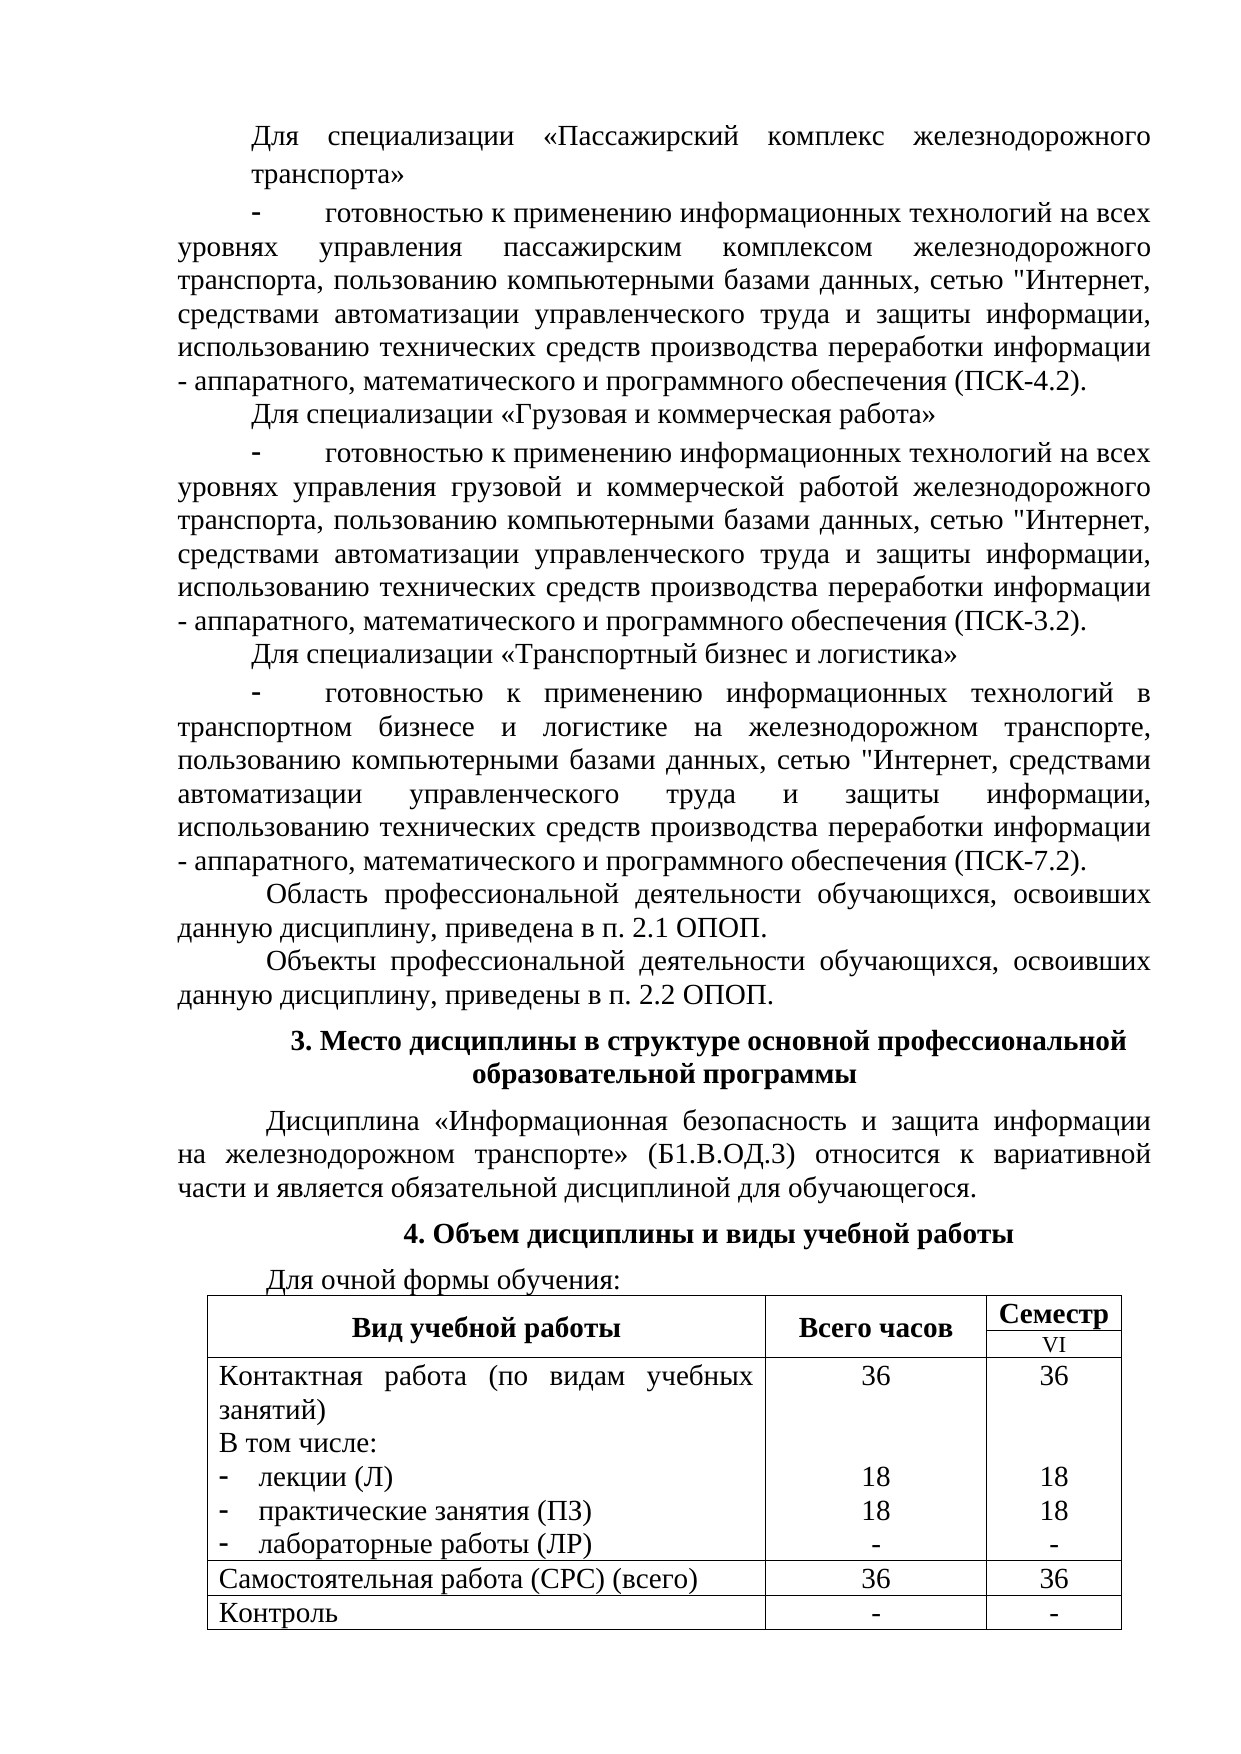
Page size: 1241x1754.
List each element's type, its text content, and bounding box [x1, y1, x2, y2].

table_header Вид учебной работы [208, 1296, 765, 1357]
table_cell 36 18 18 - [766, 1358, 986, 1560]
text 3. Место дисциплины в структуре основной профессиональной образовательной программы [177, 1023, 1152, 1090]
table_cell Самостоятельная работа (СРС) (всего) [208, 1561, 765, 1594]
table_cell Контроль [208, 1596, 765, 1629]
table_cell 36 [766, 1561, 986, 1594]
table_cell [208, 1358, 765, 1560]
list готовностью к применению информационных технологий в транспортном бизнесе и логистике на железнодорожном транспорте, пользованию компьютерными базами данных, сетью "Интернет, средствами автоматизации управленческого труда и защиты информации, использованию технических средств производства переработки информации - аппаратного, математического и программного обеспечения (ПСК-7.2). [177, 675, 1152, 876]
text Объекты профессиональной деятельности обучающихся, освоивших данную дисциплину, приведены в п. 2.2 ОПОП. [177, 943, 1152, 1011]
list готовностью к применению информационных технологий на всех уровнях управления пассажирским комплексом железнодорожного транспорта, пользованию компьютерными базами данных, сетью "Интернет, средствами автоматизации управленческого труда и защиты информации, использованию технических средств производства переработки информации - аппаратного, математического и программного обеспечения (ПСК-4.2). [177, 195, 1152, 397]
table_cell - [987, 1596, 1121, 1629]
table_cell 36 18 18 - [987, 1358, 1121, 1560]
text Область профессиональной деятельности обучающихся, освоивших данную дисциплину, приведена в п. 2.1 ОПОП. [177, 876, 1152, 943]
text Для очной формы обучения: [177, 1262, 1152, 1295]
list готовностью к применению информационных технологий на всех уровнях управления грузовой и коммерческой работой железнодорожного транспорта, пользованию компьютерными базами данных, сетью "Интернет, средствами автоматизации управленческого труда и защиты информации, использованию технических средств производства переработки информации - аппаратного, математического и программного обеспечения (ПСК-3.2). [177, 435, 1152, 636]
table_header Всего часов [766, 1296, 986, 1357]
table_cell VI [987, 1331, 1121, 1357]
text Дисциплина «Информационная безопасность и защита информации на железнодорожном транспорте» (Б1.В.ОД.3) относится к вариативной части и является обязательной дисциплиной для обучающегося. [177, 1103, 1152, 1203]
table_header Семестр [987, 1296, 1121, 1330]
table_cell - [766, 1596, 986, 1629]
text 4. Объем дисциплины и виды учебной работы [177, 1216, 1152, 1249]
table_cell 36 [987, 1561, 1121, 1594]
text Для специализации «Транспортный бизнес и логистика» [251, 636, 1152, 670]
text Для специализации «Пассажирский комплекс железнодорожного транспорта» [251, 118, 1152, 190]
text Для специализации «Грузовая и коммерческая работа» [251, 397, 1152, 430]
